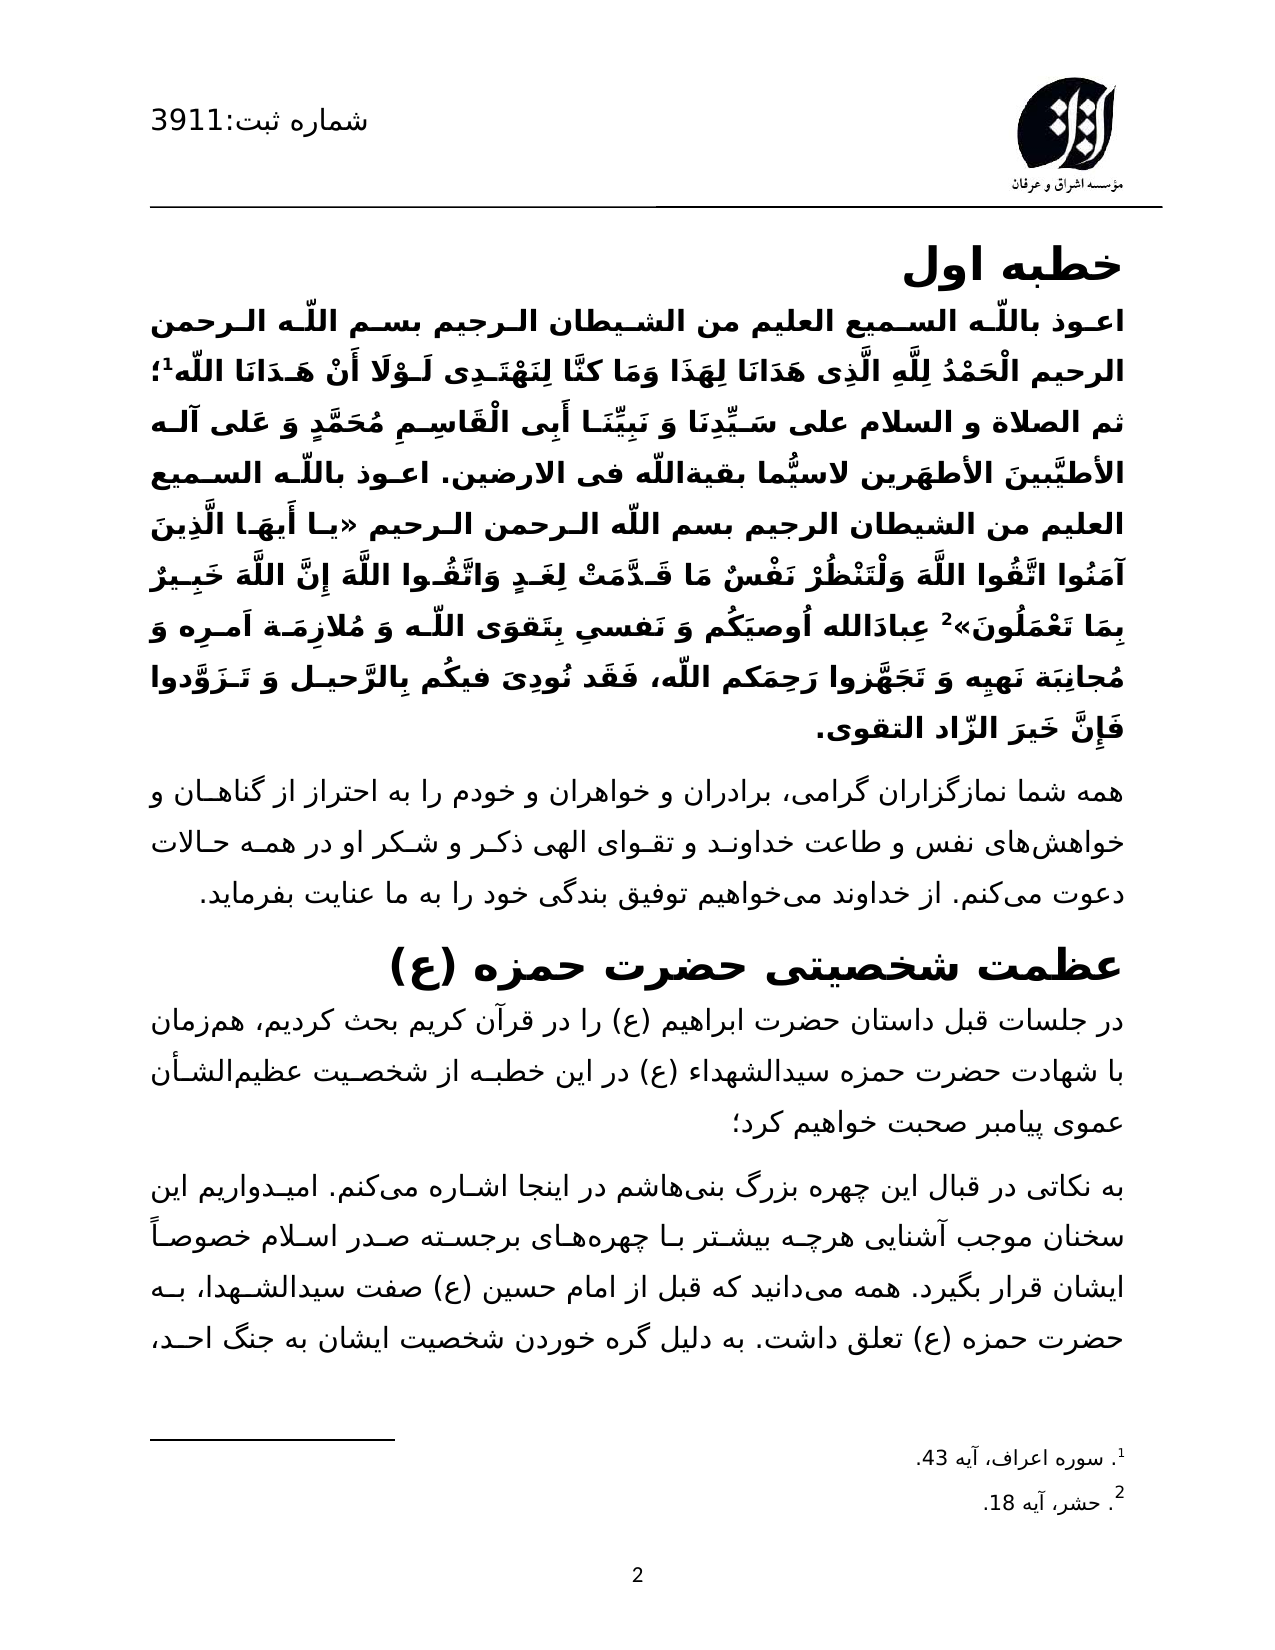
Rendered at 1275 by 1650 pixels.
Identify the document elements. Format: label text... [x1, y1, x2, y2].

subtitle عظمت شخصیتی حضرت حمزه (ع) [150, 940, 1125, 991]
picture [1008, 76, 1124, 194]
text اعوذ باللّه السمیع العلیم من الشیطان الرجیم بسم اللّه الرحمن الرحیم الْحَمْدُ لِلَّهِ الَّذِی هَدَانَا لِهَذَا وَمَا کنَّا لِنَهْتَدِی لَوْلَا أَنْ هَدَانَا اللّه؛ ثم الصلاة و السلام علی سَیِّدِنَا وَ نَبِیِّنَا أَبِی الْقَاسِمِ مُحَمَّدٍ وَ عَلی آله الأطیَّبینَ الأطهَرین لاسیُّما بقیة‌اللّه فی الارضین. اعوذ باللّه السمیع العلیم من الشیطان الرجیم بسم اللّه الرحمن الرحیم «یا أَیهَا الَّذِینَ آمَنُوا اتَّقُوا اللَّهَ وَلْتَنْظُرْ نَفْسٌ مَا قَدَّمَتْ لِغَدٍ وَاتَّقُوا اللَّهَ إِنَّ اللَّهَ خَبِیرٌ بِمَا تَعْمَلُونَ» عِبادَالله اُوصیَکُم وَ نَفسیِ بِتَقوَی اللّه وَ مُلازِمَة اَمرِه وَ مُجانِبَة نَهیِه وَ تَجَهَّزوا رَحِمَکم اللّه، فَقَد نُودِیَ فیکُم بِالرَّحیل وَ تَزَوَّدوا فَإِنَّ خَیرَ الزّاد التقوی. [150, 304, 1125, 745]
text در جلسات قبل داستان حضرت ابراهیم (ع) را در قرآن کریم بحث کردیم، هم‌زمان با شهادت حضرت حمزه سیدالشهداء (ع) در این خطبه از شخصیت عظیم‌الشأن عموی پیامبر صحبت خواهیم کرد؛ [150, 1003, 1125, 1139]
subtitle خطبه اول [150, 238, 1125, 291]
text همه شما نمازگزاران گرامی، برادران و خواهران و خودم را به احتراز از گناهان و خواهش‌های نفس و طاعت خداوند و تقوای الهی ذکر و شکر او در همه حالات دعوت می‌کنم. از خداوند می‌خواهیم توفیق بندگی خود را به ما عنایت بفرماید. [150, 775, 1125, 911]
